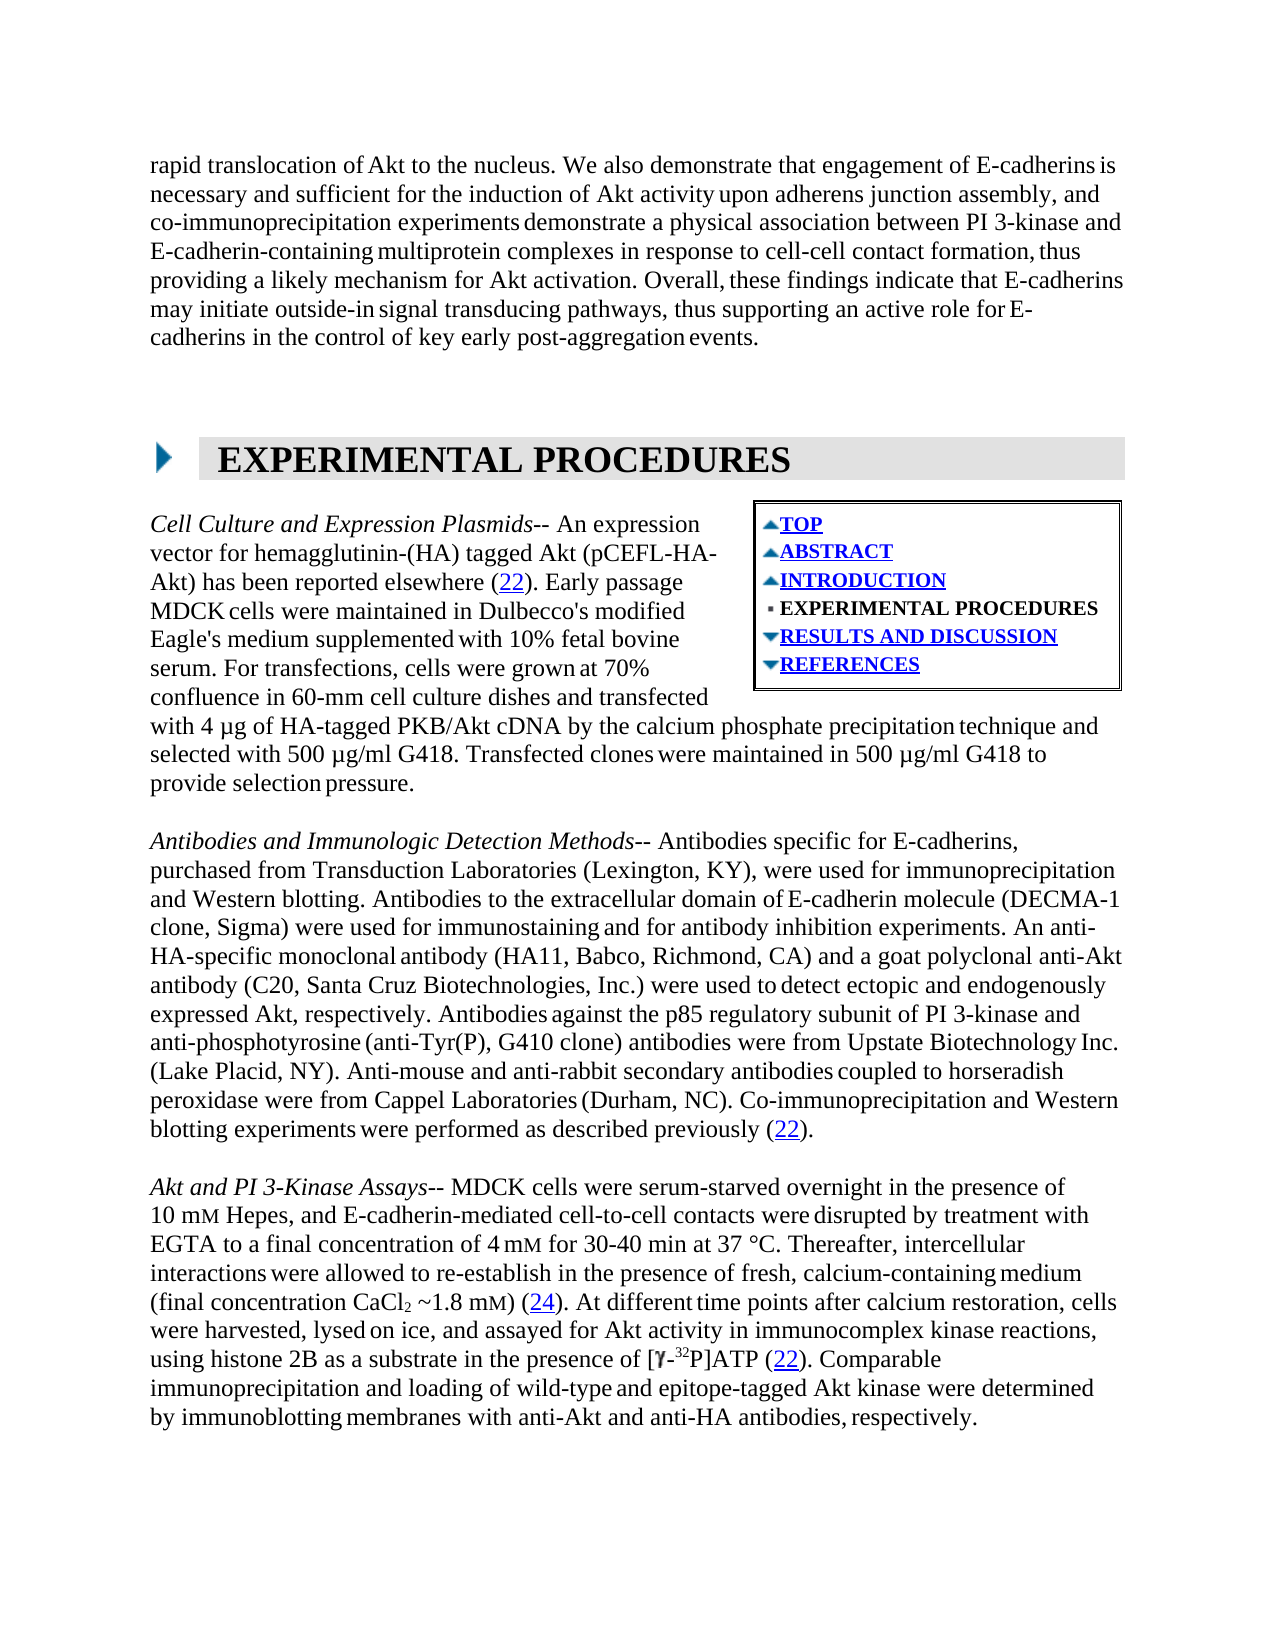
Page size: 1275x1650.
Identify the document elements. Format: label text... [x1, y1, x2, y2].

text Akt and PI 3-Kinase Assays-- MDCK cells were serum-starved overnight in the presence of 10 mM Hepes, and E-cadherin-mediated cell-to-cell contacts were disrupted by treatment with EGTA to a final concentration of 4 mM for 30-40 min at 37 °C. Thereafter, intercellular interactions were allowed to re-establish in the presence of fresh, calcium-containing medium (final concentration CaCl2 ~1.8 mM) (24). At different time points after calcium restoration, cells were harvested, lysed on ice, and assayed for Akt activity in immunocomplex kinase reactions, using histone 2B as a substrate in the presence of [-32P]ATP (22). Comparable immunoprecipitation and loading of wild-type and epitope-tagged Akt kinase were determined by immunoblotting membranes with anti-Akt and anti-HA antibodies, respectively. [150, 1172, 1125, 1430]
picture [655, 1351, 667, 1368]
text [150, 150, 1125, 408]
table_header TOP ABSTRACT INTRODUCTION EXPERIMENTAL PROCEDURES RESULTS AND DISCUSSION REFERENCES [756, 504, 1119, 687]
picture [762, 657, 780, 671]
picture [762, 516, 780, 531]
text Antibodies and Immunologic Detection Methods-- Antibodies specific for E-cadherins, purchased from Transduction Laboratories (Lexington, KY), were used for immunoprecipitation and Western blotting. Antibodies to the extracellular domain of E-cadherin molecule (DECMA-1 clone, Sigma) were used for immunostaining and for antibody inhibition experiments. An anti-HA-specific monoclonal antibody (HA11, Babco, Richmond, CA) and a goat polyclonal anti-Akt antibody (C20, Santa Cruz Biotechnologies, Inc.) were used to detect ectopic and endogenously expressed Akt, respectively. Antibodies against the p85 regulatory subunit of PI 3-kinase and anti-phosphotyrosine (anti-Tyr(P), G410 clone) antibodies were from Upstate Biotechnology Inc. (Lake Placid, NY). Anti-mouse and anti-rabbit secondary antibodies coupled to horseradish peroxidase were from Cappel Laboratories (Durham, NC). Co-immunoprecipitation and Western blotting experiments were performed as described previously (22). [150, 826, 1125, 1142]
picture [156, 439, 172, 473]
table_header EXPERIMENTAL PROCEDURES [199, 437, 1125, 480]
picture [762, 601, 780, 615]
text Cell Culture and Expression Plasmids-- An expression vector for hemagglutinin-(HA) tagged Akt (pCEFL-HA-Akt) has been reported elsewhere (22). Early passage MDCK cells were maintained in Dulbecco's modified Eagle's medium supplemented with 10% fetal bovine serum. For transfections, cells were grown at 70% confluence in 60-mm cell culture dishes and transfected with 4 µg of HA-tagged PKB/Akt cDNA by the calcium phosphate precipitation technique and selected with 500 µg/ml G418. Transfected clones were maintained in 500 µg/ml G418 to provide selection pressure. [150, 509, 1125, 797]
picture [762, 545, 780, 559]
picture [762, 628, 780, 643]
table_header [150, 437, 199, 480]
picture [762, 572, 780, 587]
